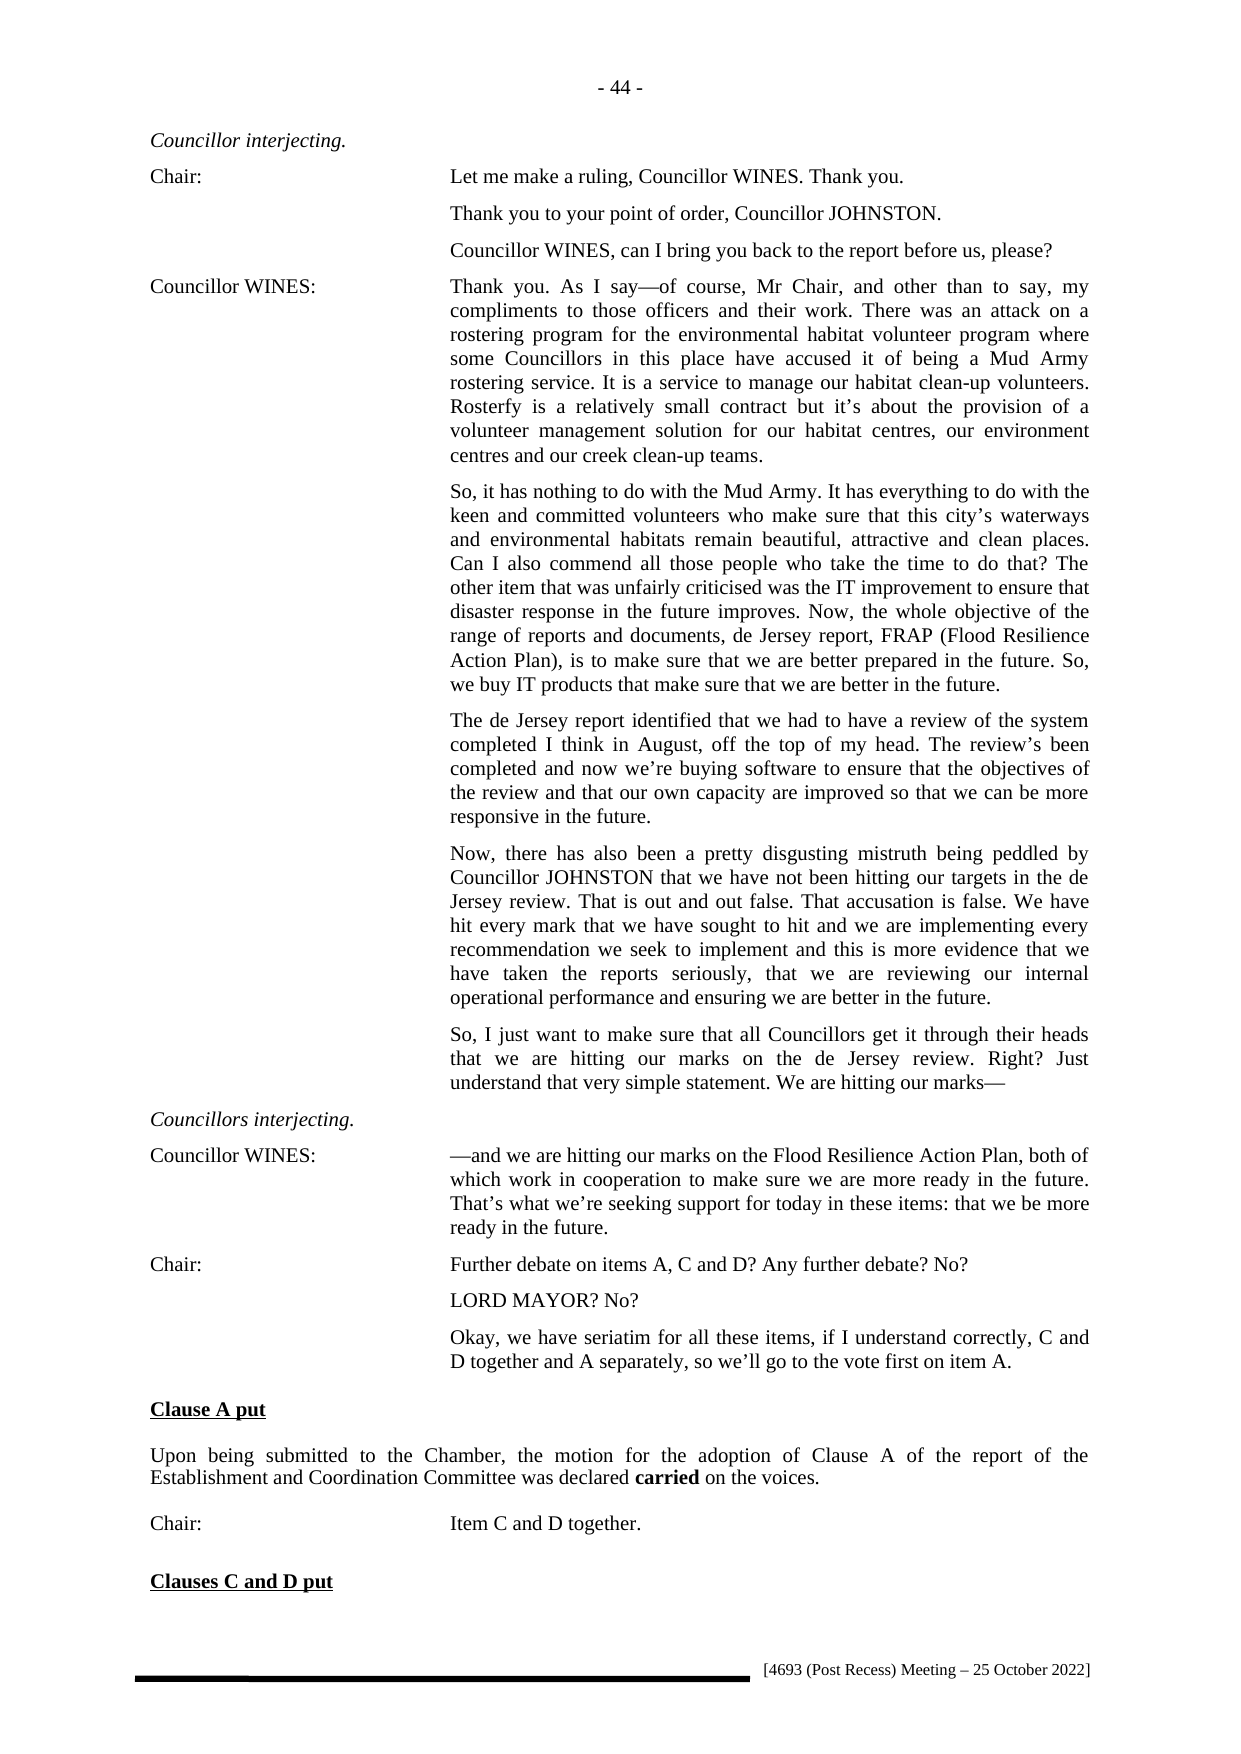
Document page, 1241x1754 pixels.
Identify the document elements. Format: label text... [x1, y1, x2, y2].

text Councillor WINES, can I bring you back to the report before us, please? [450, 237, 1090, 262]
text LORD MAYOR? No? [150, 1288, 1090, 1312]
text Chair: Let me make a ruling, Councillor WINES. Thank you. [150, 164, 1090, 188]
text Councillor interjecting. [150, 128, 1090, 152]
text So, it has nothing to do with the Mud Army. It has everything to do with the keen and committed volunteers who make sure that this city’s waterways and environmental habitats remain beautiful, attractive and clean places. Can I also commend all those people who take the time to do that? The other item that was unfairly criticised was the IT improvement to ensure that disaster response in the future improves. Now, the whole objective of the range of reports and documents, de Jersey report, FRAP (Flood Resilience Action Plan), is to make sure that we are better prepared in the future. So, we buy IT products that make sure that we are better in the future. [450, 479, 1090, 696]
text Chair: Further debate on items A, C and D? Any further debate? No? [150, 1252, 1090, 1276]
text Chair: Item C and D together. [150, 1511, 1090, 1535]
text Upon being submitted to the Chamber, the motion for the adoption of Clause A of the report of the Establishment and Coordination Committee was declared carried on the voices. [150, 1445, 1090, 1489]
text Okay, we have seriatim for all these items, if I understand correctly, C and D together and A separately, so we’ll go to the vote first on item A. [450, 1325, 1090, 1373]
text Thank you to your point of order, Councillor JOHNSTON. [450, 201, 1090, 225]
text Councillor WINES: Thank you. As I say—of course, Mr Chair, and other than to say, my compliments to those officers and their work. There was an attack on a rostering program for the environmental habitat volunteer program where some Councillors in this place have accused it of being a Mud Army rostering service. It is a service to manage our habitat clean-up volunteers. Rosterfy is a relatively small contract but it’s about the provision of a volunteer management solution for our habitat centres, our environment centres and our creek clean-up teams. [150, 274, 1090, 467]
text Councillor WINES: —and we are hitting our marks on the Flood Resilience Action Plan, both of which work in cooperation to make sure we are more ready in the future. That’s what we’re seeking support for today in these items: that we be more ready in the future. [150, 1143, 1090, 1239]
text Clauses C and D put [150, 1569, 1090, 1593]
text So, I just want to make sure that all Councillors get it through their heads that we are hitting our marks on the de Jersey review. Right? Just understand that very simple statement. We are hitting our marks— [450, 1022, 1090, 1094]
text Clause A put [150, 1397, 1090, 1421]
text The de Jersey report identified that we had to have a review of the system completed I think in August, off the top of my head. The review’s been completed and now we’re buying software to ensure that the objectives of the review and that our own capacity are improved so that we can be more responsive in the future. [450, 708, 1090, 828]
text Councillors interjecting. [150, 1107, 1090, 1131]
text Now, there has also been a pretty disgusting mistruth being peddled by Councillor JOHNSTON that we have not been hitting our targets in the de Jersey review. That is out and out false. That accusation is false. We have hit every mark that we have sought to hit and we are implementing every recommendation we seek to implement and this is more evidence that we have taken the reports seriously, that we are reviewing our internal operational performance and ensuring we are better in the future. [450, 841, 1090, 1009]
